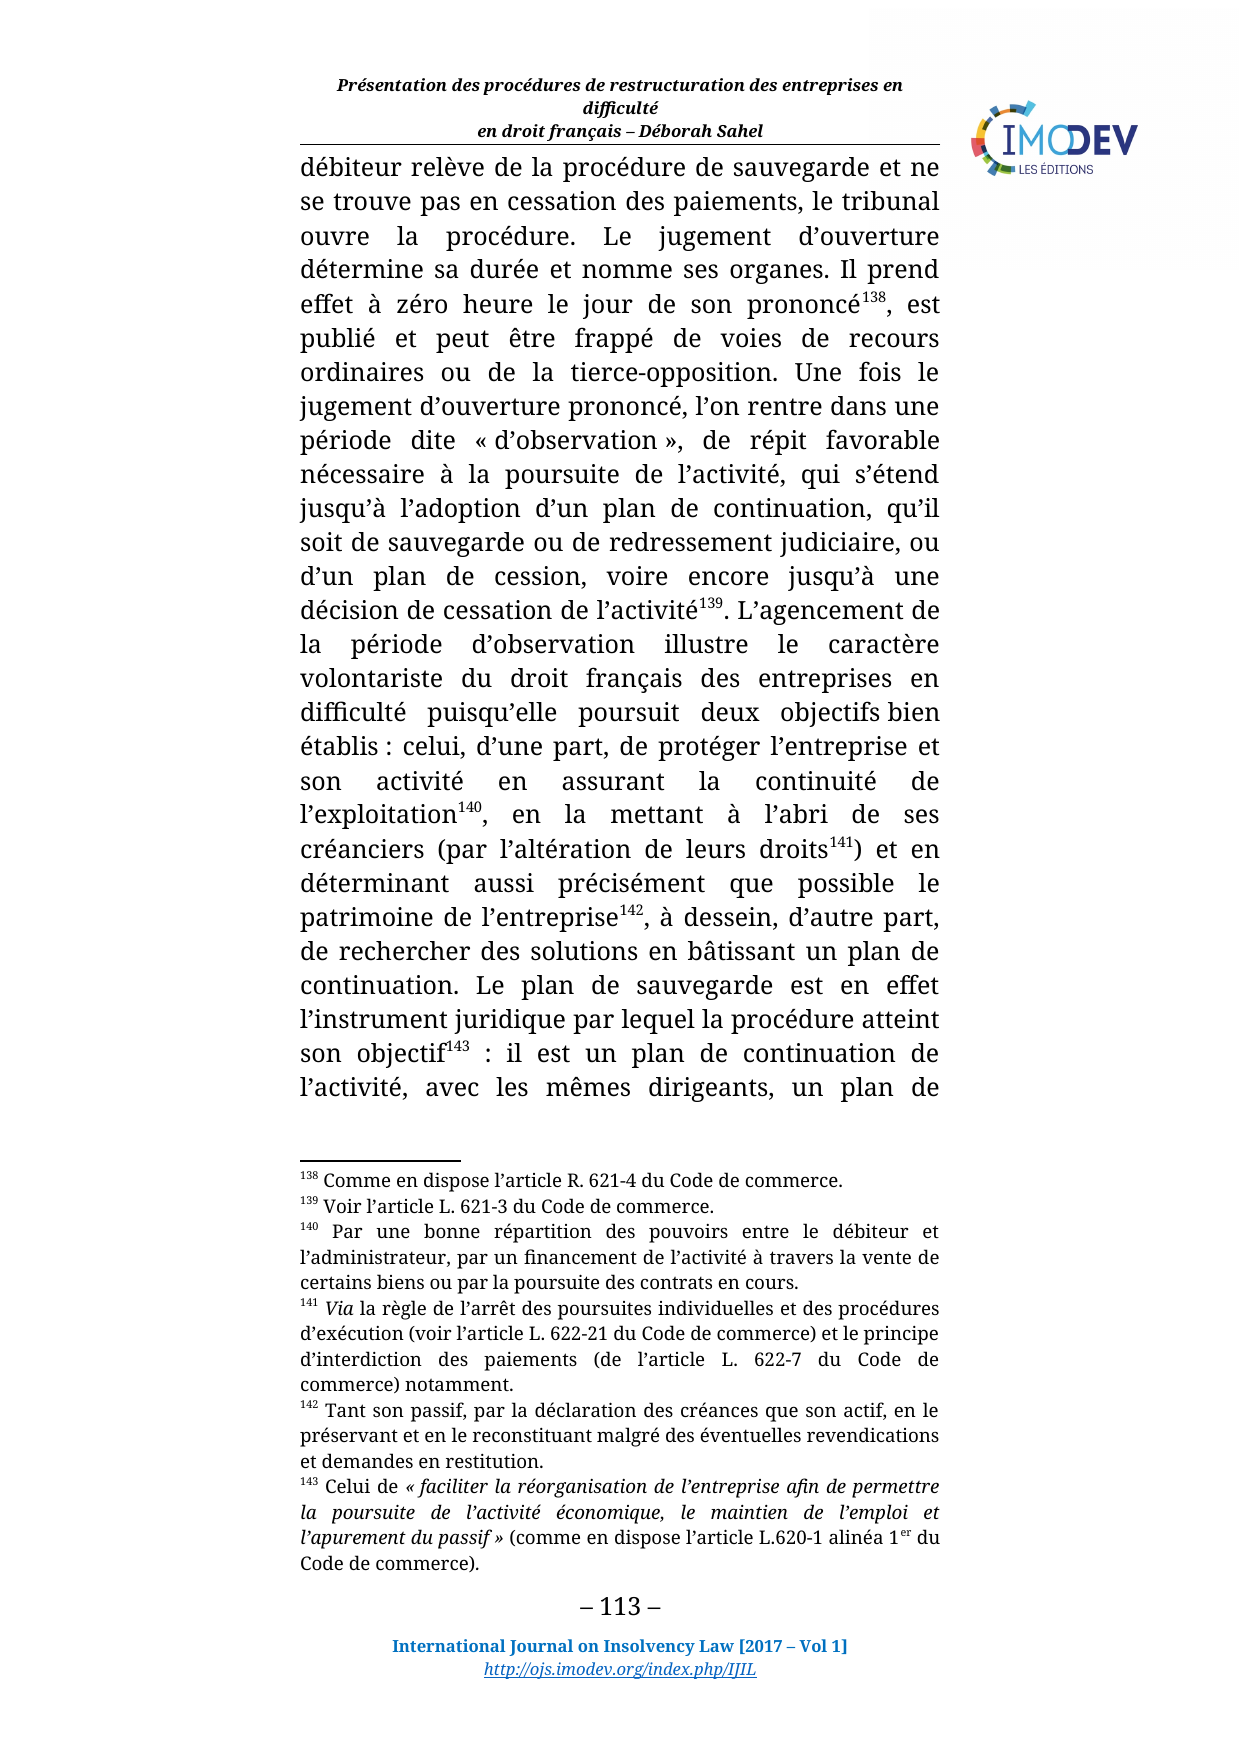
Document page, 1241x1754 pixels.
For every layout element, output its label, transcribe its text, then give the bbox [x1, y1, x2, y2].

picture [868, 8, 1240, 270]
text Des règles relatives aux modalités procédurales sont, d’autre part, à observer pour parvenir à l’ouverture d’une procédure de sauvegarde. Cette dernière est une procédure judiciaire qui se déroule devant le tribunal de commerce ou de grande instance selon un processus très règlementé. Seul le débiteur peut demander au tribunal l’ouverture de la procédure de sauvegarde lorsqu’il rencontre des difficultés qu’il ne peut surmonter. C’est un monopole qui lui est reconnu afin de le responsabiliser : le débiteur a la maîtrise de la procédure, et ni les créanciers, ni le ministère public, ni le tribunal d’office n’ont le droit de déclencher cette procédure, à la différence du redressement et de la liquidation judiciaires. Sa demande, qui expose la nature des difficultés qu’il rencontre et les raisons pour lesquelles il n’est pas en mesure de les surmonter, est déposée au greffe du tribunal compétent. Une fois saisi, ce dernier procède à différentes auditions et peut nommer un juge enquêteur afin de l’informer sur l’exacte situation du débiteur. Après avoir constaté que le débiteur relève de la procédure de sauvegarde et ne se trouve pas en cessation des paiements, le tribunal ouvre la procédure. Le jugement d’ouverture détermine sa durée et nomme ses organes. Il prend effet à zéro heure le jour de son prononcé, est publié et peut être frappé de voies de recours ordinaires ou de la tierce-opposition. Une fois le jugement d’ouverture prononcé, l’on rentre dans une période dite « d’observation », de répit favorable nécessaire à la poursuite de l’activité, qui s’étend jusqu’à l’adoption d’un plan de continuation, qu’il soit de sauvegarde ou de redressement judiciaire, ou d’un plan de cession, voire encore jusqu’à une décision de cessation de l’activité. L’agencement de la période d’observation illustre le caractère volontariste du droit français des entreprises en difficulté puisqu’elle poursuit deux objectifs bien établis : celui, d’une part, de protéger l’entreprise et son activité en assurant la continuité de l’exploitation, en la mettant à l’abri de ses créanciers (par l’altération de leurs droits) et en déterminant aussi précisément que possible le patrimoine de l’entreprise, à dessein, d’autre part, de rechercher des solutions en bâtissant un plan de continuation. Le plan de sauvegarde est en effet l’instrument juridique par lequel la procédure atteint son objectif : il est un plan de continuation de l’activité, avec les mêmes dirigeants, un plan de réorganisation de l’entreprise. Sa construction s’effectue en deux temps : un temps de diagnostic, par l’élaboration du bilan économique, social et environnemental, et un temps de prospective, par l’élaboration d’un projet de plan de sauvegarde visant à la réorganisation de l’entreprise et comportant un volet économique, financier, social et environnemental, ces deux documents révélant la pénétration des techniques de gestion dans le traitement des difficultés des entreprises. Une fois élaboré, le tribunal va prendre la décision d’arrêter le plan. Le débiteur redevient in bonis et deux issues sont possibles : une exécution du plan (à l’aide d’organes chargés d’en assurer l’exécution) ou sa méconnaissance entraînant alors sa résolution et, bien souvent, l’ouverture d’une procédure de redressement ou de liquidation judicaires si la cessation des paiements est constatée. [300, 150, 940, 1104]
